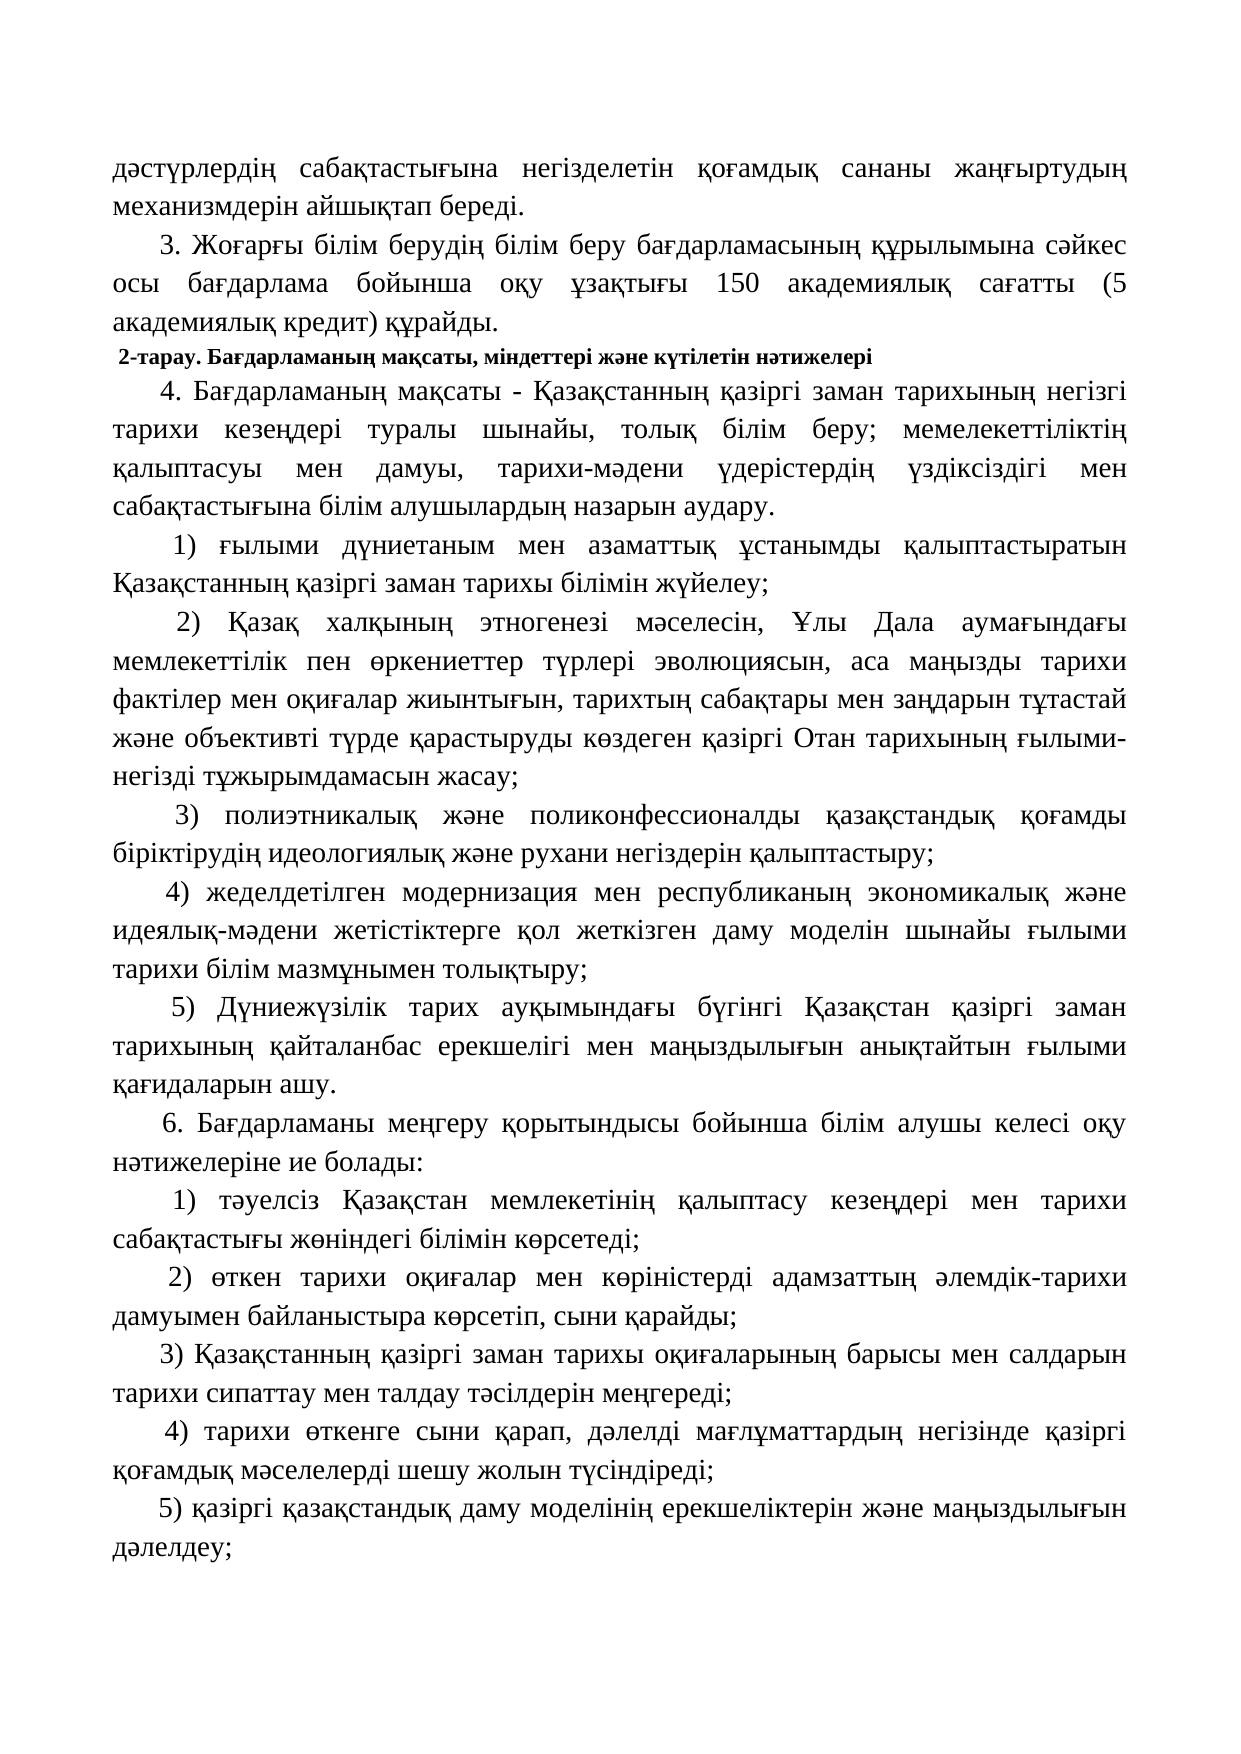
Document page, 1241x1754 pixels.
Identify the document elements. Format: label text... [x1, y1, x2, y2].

text 6. Бағдарламаны меңгеру қорытындысы бойынша білім алушы келесі оқу нәтижелеріне ие болады: [112, 1105, 1128, 1177]
text 2) Қазақ халқының этногенезі мәселесін, Ұлы Дала аумағындағы мемлекеттілік пен өркениеттер түрлері эволюциясын, аса маңызды тарихи фактілер мен оқиғалар жиынтығын, тарихтың сабақтары мен заңдарын тұтастай және объективті түрде қарастыруды көздеген қазіргі Отан тарихының ғылыми-негізді тұжырымдамасын жасау; [112, 604, 1128, 792]
text 3. Жоғарғы білім берудің білім беру бағдарламасының құрылымына сәйкес осы бағдарлама бойынша оқу ұзақтығы 150 академиялық сағатты (5 академиялық кредит) құрайды. [112, 227, 1128, 338]
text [112, 150, 1128, 222]
text 4. Бағдарламаның мақсаты - Қазақстанның қазіргі заман тарихының негізгі тарихи кезеңдері туралы шынайы, толық білім беру; мемелекеттіліктің қалыптасуы мен дамуы, тарихи-мәдени үдерістердің үздіксіздігі мен сабақтастығына білім алушылардың назарын аудару. [112, 373, 1128, 522]
text 1) тәуелсіз Қазақстан мемлекетінің қалыптасу кезеңдері мен тарихи сабақтастығы жөніндегі білімін көрсетеді; [112, 1182, 1128, 1254]
text 5) Дүниежүзілік тарих ауқымындағы бүгінгі Қазақстан қазіргі заман тарихының қайталанбас ерекшелігі мен маңыздылығын анықтайтын ғылыми қағидаларын ашу. [112, 989, 1128, 1100]
text 1) ғылыми дүниетаным мен азаматтық ұстанымды қалыптастыратын Қазақстанның қазіргі заман тарихы білімін жүйелеу; [112, 527, 1128, 599]
text 4) жеделдетілген модернизация мен республиканың экономикалық және идеялық-мәдени жетістіктерге қол жеткізген даму моделін шынайы ғылыми тарихи білім мазмұнымен толықтыру; [112, 874, 1128, 984]
text 5) қазіргі қазақстандық даму моделінің ерекшеліктерін және маңыздылығын дәлелдеу; [112, 1491, 1128, 1563]
text 3) полиэтникалық және поликонфессионалды қазақстандық қоғамды біріктірудің идеологиялық және рухани негіздерін қалыптастыру; [112, 797, 1128, 869]
text 4) тарихи өткенге сыни қарап, дәлелді мағлұматтардың негізінде қазіргі қоғамдық мәселелерді шешу жолын түсіндіреді; [112, 1413, 1128, 1486]
text 2-тарау. Бағдарламаның мақсаты, міндеттері және күтілетін нәтижелері [112, 343, 1128, 369]
text 2) өткен тарихи оқиғалар мен көріністерді адамзаттың әлемдік-тарихи дамуымен байланыстыра көрсетіп, сыни қарайды; [112, 1259, 1128, 1331]
text 3) Қазақстанның қазіргі заман тарихы оқиғаларының барысы мен салдарын тарихи сипаттау мен талдау тәсілдерін меңгереді; [112, 1336, 1128, 1408]
